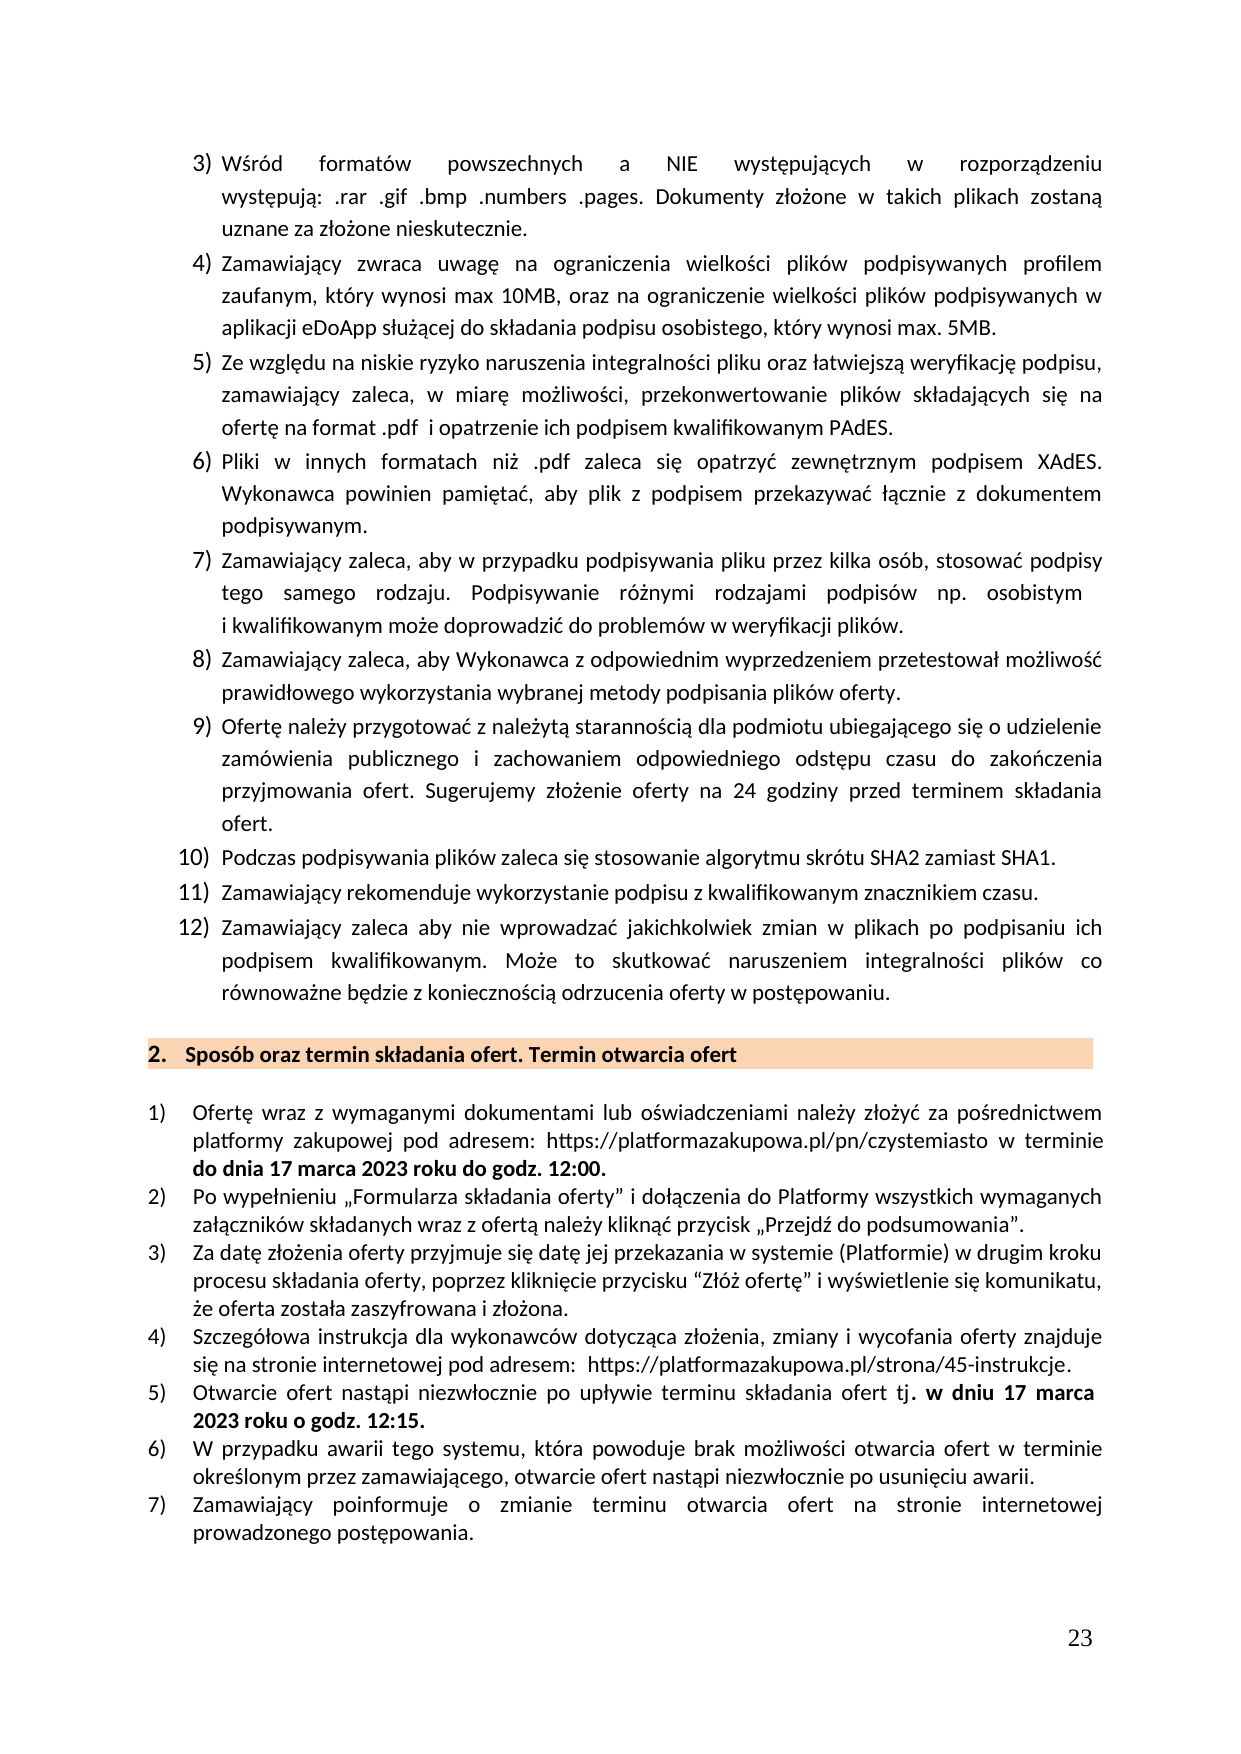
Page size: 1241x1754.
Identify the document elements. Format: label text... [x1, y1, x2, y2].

list Ofertę wraz z wymaganymi dokumentami lub oświadczeniami należy złożyć za pośrednictwem platformy zakupowej pod adresem: https://platformazakupowa.pl/pn/czystemiasto w terminie do dnia 17 marca 2023 roku do godz. 12:00. [147, 1098, 1104, 1182]
list Zamawiający zaleca aby nie wprowadzać jakichkolwiek zmian w plikach po podpisaniu ich podpisem kwalifikowanym. Może to skutkować naruszeniem integralności plików co równoważne będzie z koniecznością odrzucenia oferty w postępowaniu. [177, 911, 1104, 1006]
list Pliki w innych formatach niż .pdf zaleca się opatrzyć zewnętrznym podpisem XAdES. Wykonawca powinien pamiętać, aby plik z podpisem przekazywać łącznie z dokumentem podpisywanym. [192, 445, 1104, 540]
list Otwarcie ofert nastąpi niezwłocznie po upływie terminu składania ofert tj. w dniu 17 marca 2023 roku o godz. 12:15. [426, 1378, 1104, 1434]
list Ze względu na niskie ryzyko naruszenia integralności pliku oraz łatwiejszą weryfikację podpisu, zamawiający zaleca, w miarę możliwości, przekonwertowanie plików składających się na ofertę na format .pdf i opatrzenie ich podpisem kwalifikowanym PAdES. [192, 346, 1104, 441]
list Zamawiający zwraca uwagę na ograniczenia wielkości plików podpisywanych profilem zaufanym, który wynosi max 10MB, oraz na ograniczenie wielkości plików podpisywanych w aplikacji eDoApp służącej do składania podpisu osobistego, który wynosi max. 5MB. [192, 247, 1104, 342]
list Za datę złożenia oferty przyjmuje się datę jej przekazania w systemie (Platformie) w drugim kroku procesu składania oferty, poprzez kliknięcie przycisku “Złóż ofertę” i wyświetlenie się komunikatu, że oferta została zaszyfrowana i złożona. [148, 1238, 1104, 1322]
list Ofertę należy przygotować z należytą starannością dla podmiotu ubiegającego się o udzielenie zamówienia publicznego i zachowaniem odpowiedniego odstępu czasu do zakończenia przyjmowania ofert. Sugerujemy złożenie oferty na 24 godziny przed terminem składania ofert. [192, 710, 1104, 837]
list Sposób oraz termin składania ofert. Termin otwarcia ofert [148, 1038, 1093, 1069]
list Zamawiający zaleca, aby w przypadku podpisywania pliku przez kilka osób, stosować podpisy tego samego rodzaju. Podpisywanie różnymi rodzajami podpisów np. osobistym i kwalifikowanym może doprowadzić do problemów w weryfikacji plików. [192, 544, 1104, 639]
list W przypadku awarii tego systemu, która powoduje brak możliwości otwarcia ofert w terminie określonym przez zamawiającego, otwarcie ofert nastąpi niezwłocznie po usunięciu awarii. [148, 1434, 1104, 1490]
list Zamawiający zaleca, aby Wykonawca z odpowiednim wyprzedzeniem przetestował możliwość prawidłowego wykorzystania wybranej metody podpisania plików oferty. [192, 643, 1104, 706]
list Podczas podpisywania plików zaleca się stosowanie algorytmu skrótu SHA2 zamiast SHA1. [177, 841, 1104, 872]
list Zamawiający rekomenduje wykorzystanie podpisu z kwalifikowanym znacznikiem czasu. [177, 876, 1104, 907]
list Po wypełnieniu „Formularza składania oferty” i dołączenia do Platformy wszystkich wymaganych załączników składanych wraz z ofertą należy kliknąć przycisk „Przejdź do podsumowania”. [148, 1182, 1104, 1238]
list Wśród formatów powszechnych a NIE występujących w rozporządzeniu występują: .rar .gif .bmp .numbers .pages. Dokumenty złożone w takich plikach zostaną uznane za złożone nieskutecznie. [192, 148, 1104, 242]
list Szczegółowa instrukcja dla wykonawców dotycząca złożenia, zmiany i wycofania oferty znajduje się na stronie internetowej pod adresem: https://platformazakupowa.pl/strona/45-instrukcje. [148, 1322, 1104, 1378]
list Zamawiający poinformuje o zmianie terminu otwarcia ofert na stronie internetowej prowadzonego postępowania. [148, 1490, 1104, 1546]
